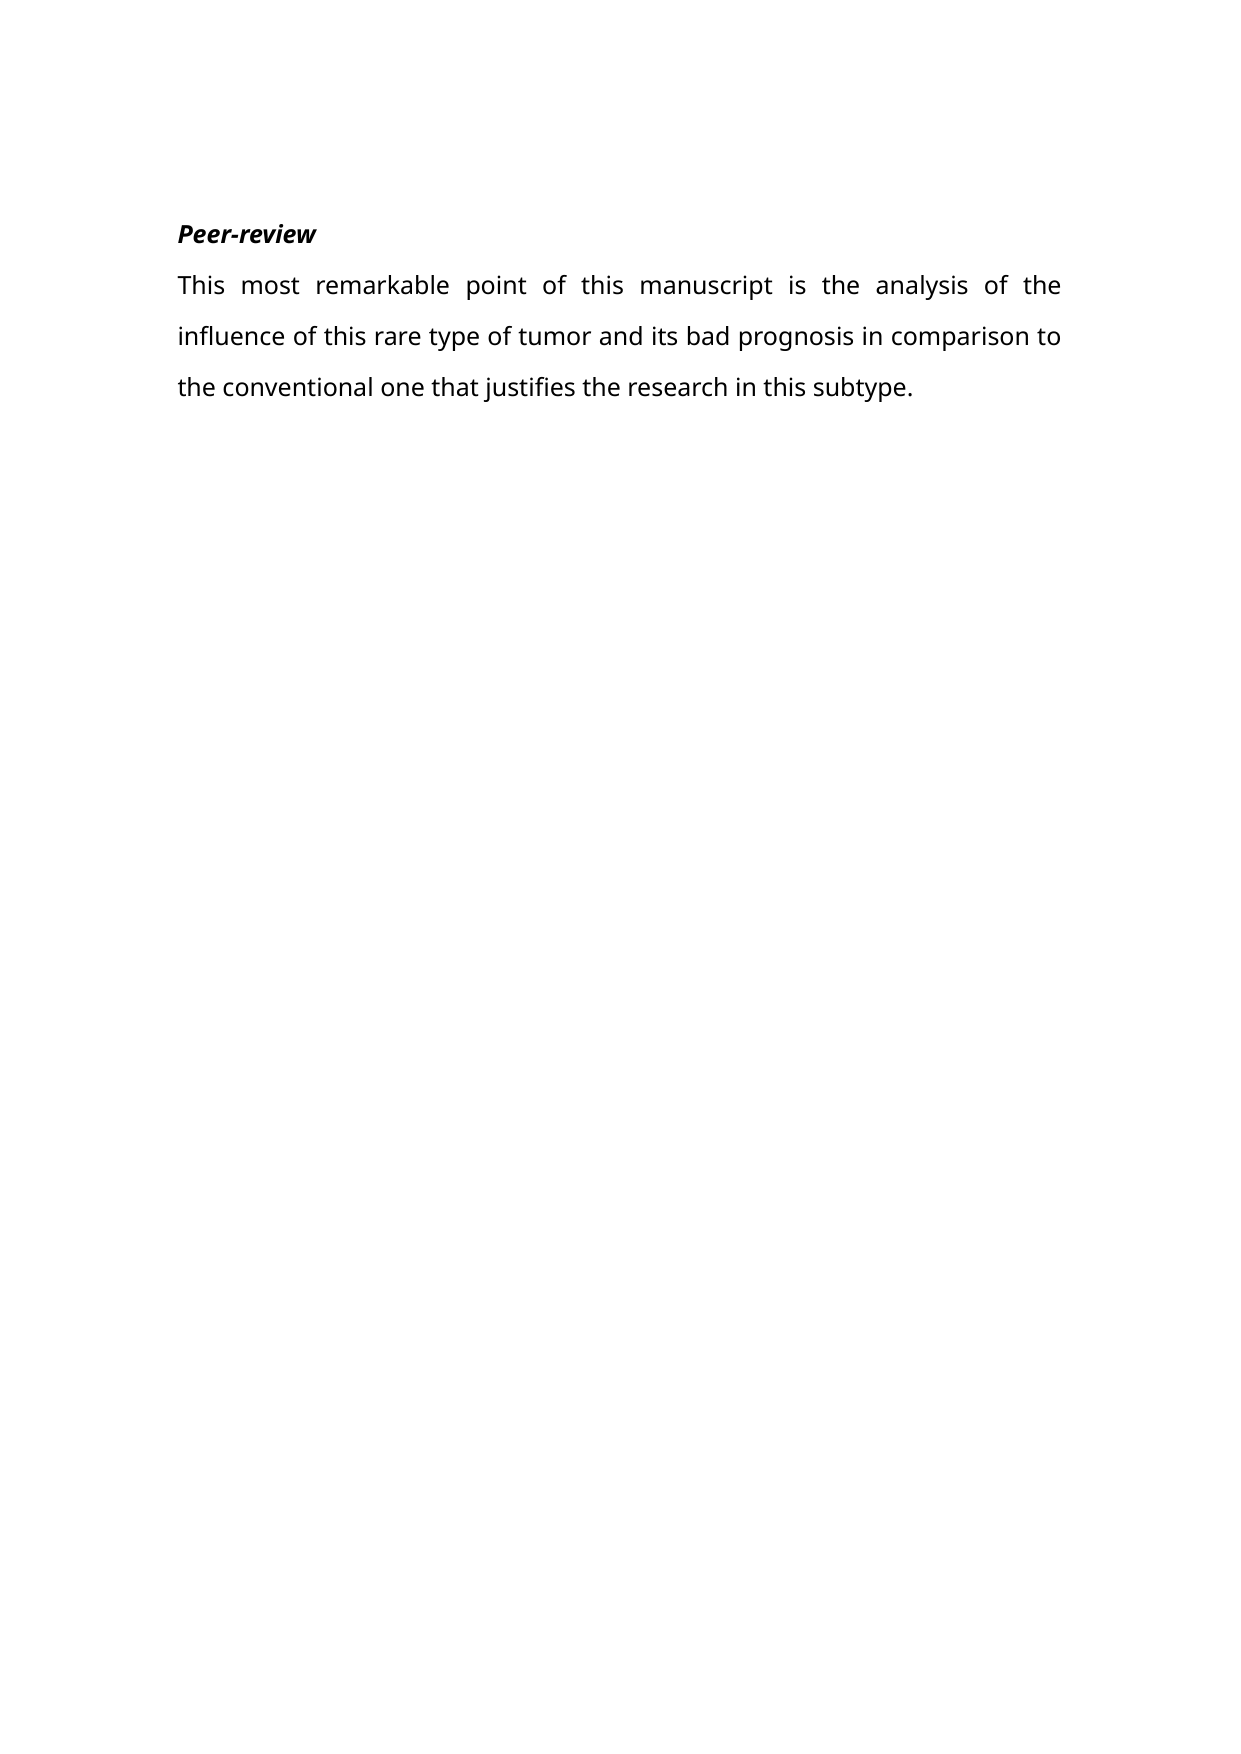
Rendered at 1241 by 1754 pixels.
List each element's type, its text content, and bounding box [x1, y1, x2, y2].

text This most remarkable point of this manuscript is the analysis of the influence of this rare type of tumor and its bad prognosis in comparison to the conventional one that justifies the research in this subtype. [177, 268, 1063, 404]
text Peer-review [177, 217, 1063, 251]
